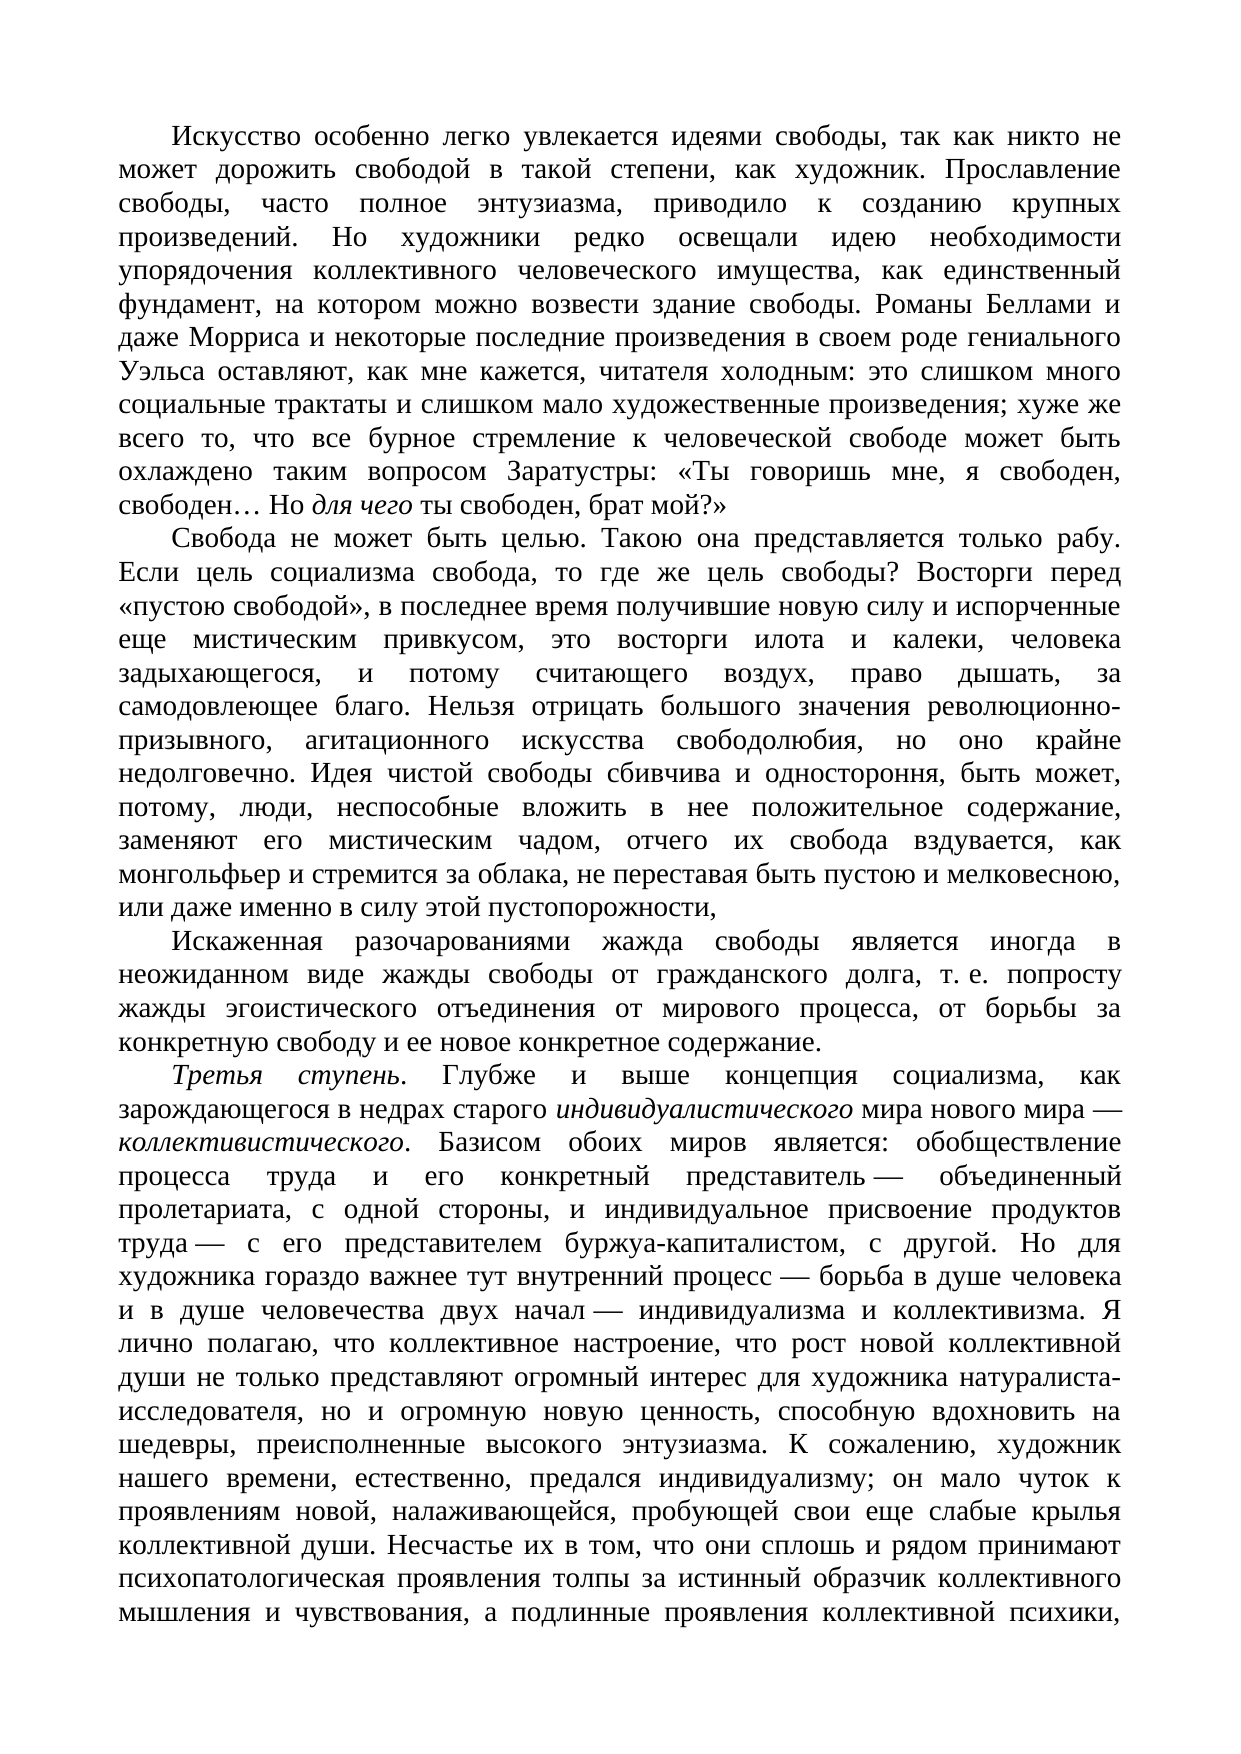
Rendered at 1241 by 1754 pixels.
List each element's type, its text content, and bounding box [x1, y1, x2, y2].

text Свобода не может быть целью. Такою она представляется только рабу. Если цель социализма свобода, то где же цель свободы? Восторги перед «пустою свободой», в последнее время получившие новую силу и испорченные еще мистическим привкусом, это восторги илота и калеки, человека задыхающегося, и потому считающего воздух, право дышать, за самодовлеющее благо. Нельзя отрицать большого значения революционно-призывного, агитационного искусства свободолюбия, но оно крайне недолговечно. Идея чистой свободы сбивчива и одностороння, быть может, потому, {24} люди, неспособные вложить в нее положительное содержание, заменяют его мистическим чадом, отчего их свобода вздувается, как монгольфьер и стремится за облака, не переставая быть пустою и мелковесною, или даже именно в силу этой пустопорожности, [118, 521, 1122, 923]
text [118, 1057, 1122, 1627]
text Искусство особенно легко увлекается идеями свободы, так как никто не может дорожить свободой в такой степени, как художник. Прославление свободы, часто полное энтузиазма, приводило к созданию крупных произведений. Но художники редко освещали идею необходимости упорядочения коллективного человеческого имущества, как единственный фундамент, на котором можно возвести здание свободы. Романы Беллами и даже Морриса и некоторые последние произведения в своем роде гениального Уэльса оставляют, как мне кажется, читателя холодным: это слишком много социальные трактаты и слишком мало художественные произведения; хуже же всего то, что все бурное стремление к человеческой свободе может быть охлаждено таким вопросом Заратустры: «Ты говоришь мне, я свободен, свободен… Но для чего ты свободен, брат мой?» [118, 118, 1122, 521]
text Искаженная разочарованиями жажда свободы является иногда в неожиданном виде жажды свободы от гражданского долга, т. е. попросту жажды эгоистического отъединения от мирового процесса, от борьбы за конкретную свободу и ее новое конкретное содержание. [118, 923, 1122, 1057]
